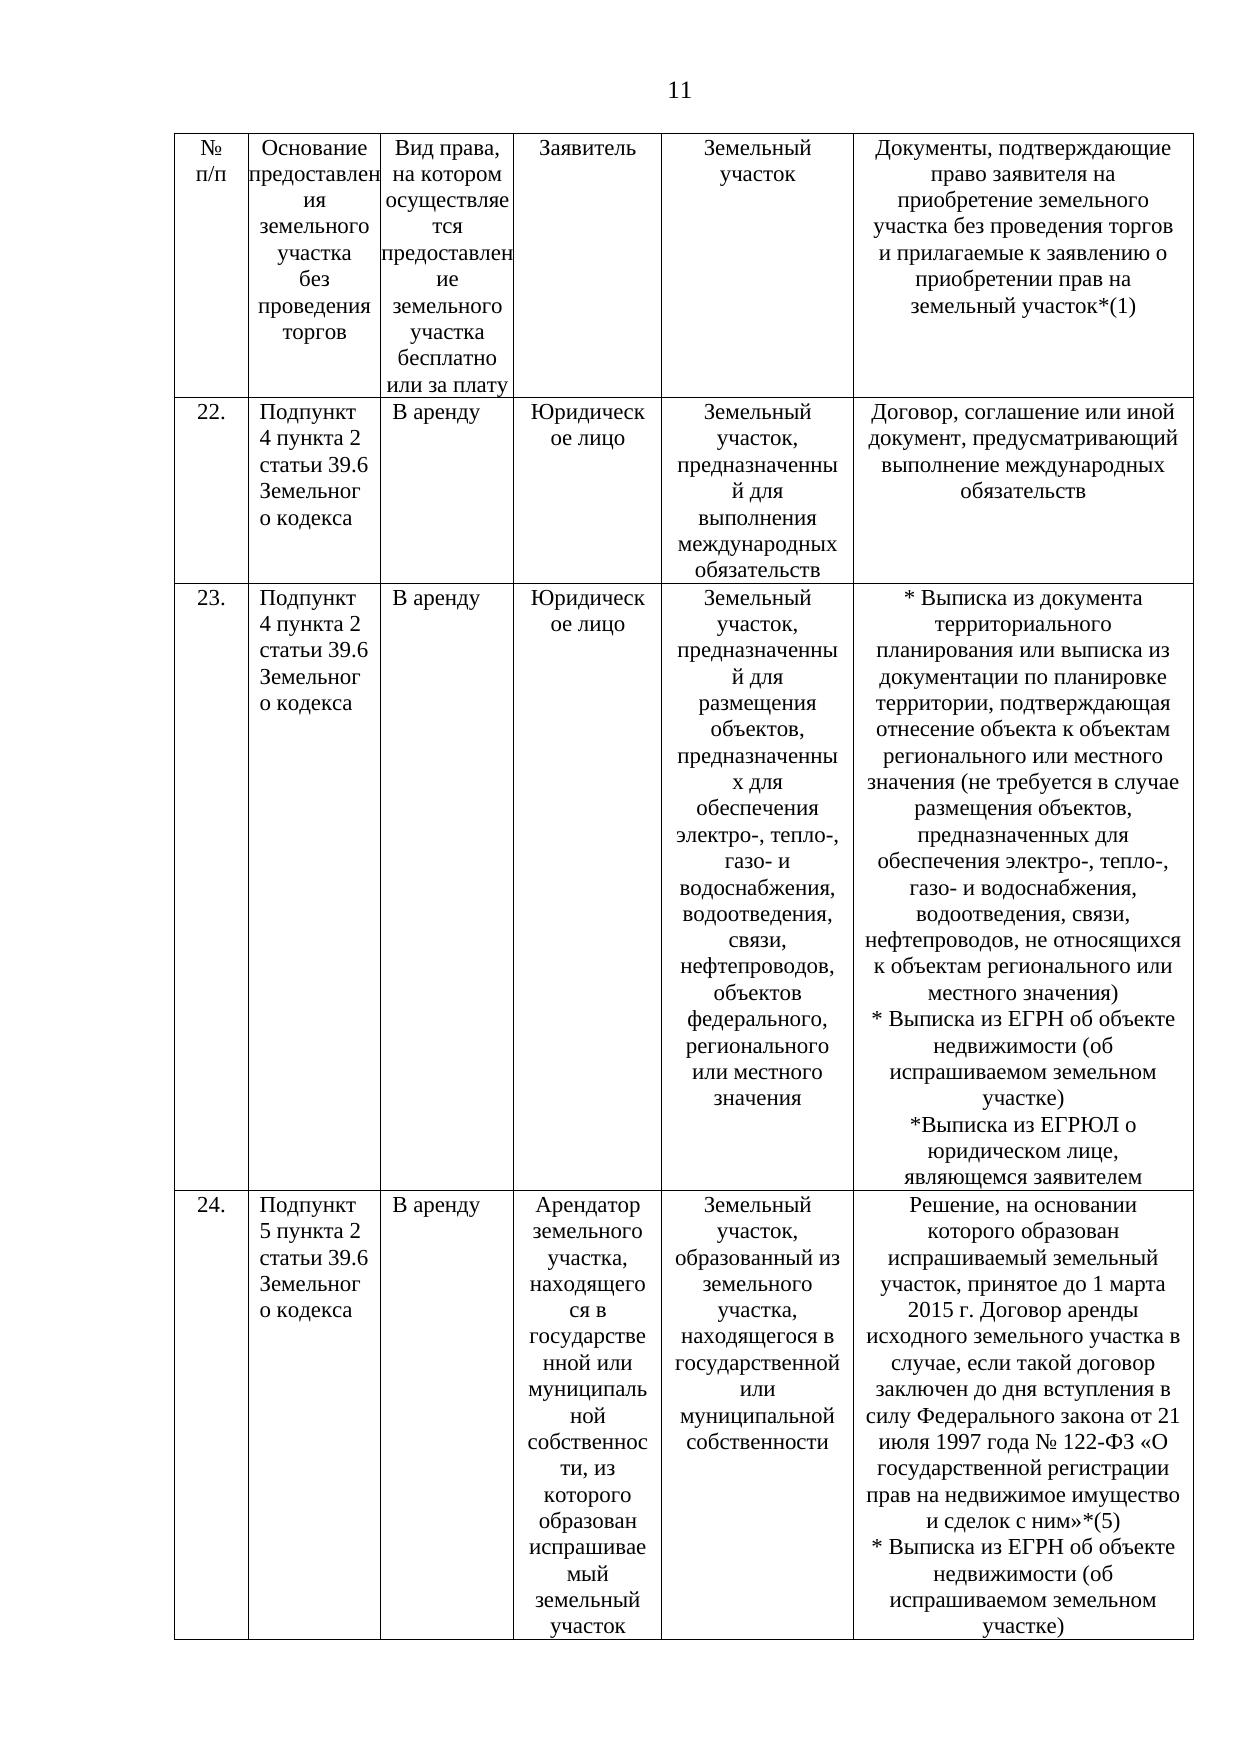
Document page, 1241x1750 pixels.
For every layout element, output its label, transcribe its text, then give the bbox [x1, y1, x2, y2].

table_header Вид права, на котором осуществляется предоставление земельного участка бесплатно или за плату [381, 134, 513, 397]
table_cell В аренду [381, 398, 513, 583]
table_header Основание предоставления земельного участка без проведения торгов [249, 134, 380, 397]
table_cell В аренду [381, 584, 513, 1190]
table_cell * Выписка из документа территориального планирования или выписка из документации по планировке территории, подтверждающая отнесение объекта к объектам регионального или местного значения (не требуется в случае размещения объектов, предназначенных для обеспечения электро-, тепло-, газо- и водоснабжения, водоотведения, связи, нефтепроводов, не относящихся к объектам регионального или местного значения) * Выписка из ЕГРН об объекте недвижимости (об испрашиваемом земельном участке) *Выписка из ЕГРЮЛ о юридическом лице, являющемся заявителем [854, 584, 1193, 1190]
table_cell Юридическое лицо [514, 398, 661, 583]
table_cell Подпункт 5 пункта 2 статьи 39.6 Земельного кодекса [249, 1191, 380, 1639]
table_cell Подпункт 4 пункта 2 статьи 39.6 Земельного кодекса [249, 398, 380, 583]
table_header Земельный участок [662, 134, 853, 397]
table_cell Юридическое лицо [514, 584, 661, 1190]
table_cell Договор, соглашение или иной документ, предусматривающий выполнение международных обязательств [854, 398, 1193, 583]
table_header Документы, подтверждающие право заявителя на приобретение земельного участка без проведения торгов и прилагаемые к заявлению о приобретении прав на земельный участок*(1) [854, 134, 1193, 397]
table_cell 24. [175, 1191, 248, 1639]
table_cell Земельный участок, предназначенный для выполнения международных обязательств [662, 398, 853, 583]
table_cell В аренду [381, 1191, 513, 1639]
table_header Заявитель [514, 134, 661, 397]
table_cell Арендатор земельного участка, находящегося в государственной или муниципальной собственности, из которого образован испрашиваемый земельный участок [514, 1191, 661, 1639]
table_cell Земельный участок, предназначенный для размещения объектов, предназначенных для обеспечения электро-, тепло-, газо- и водоснабжения, водоотведения, связи, нефтепроводов, объектов федерального, регионального или местного значения [662, 584, 853, 1190]
table_header № п/п [175, 134, 248, 397]
table_cell Земельный участок, образованный из земельного участка, находящегося в государственной или муниципальной собственности [662, 1191, 853, 1639]
table_cell Подпункт 4 пункта 2 статьи 39.6 Земельного кодекса [249, 584, 380, 1190]
table_cell 22. [175, 398, 248, 583]
table_cell 23. [175, 584, 248, 1190]
